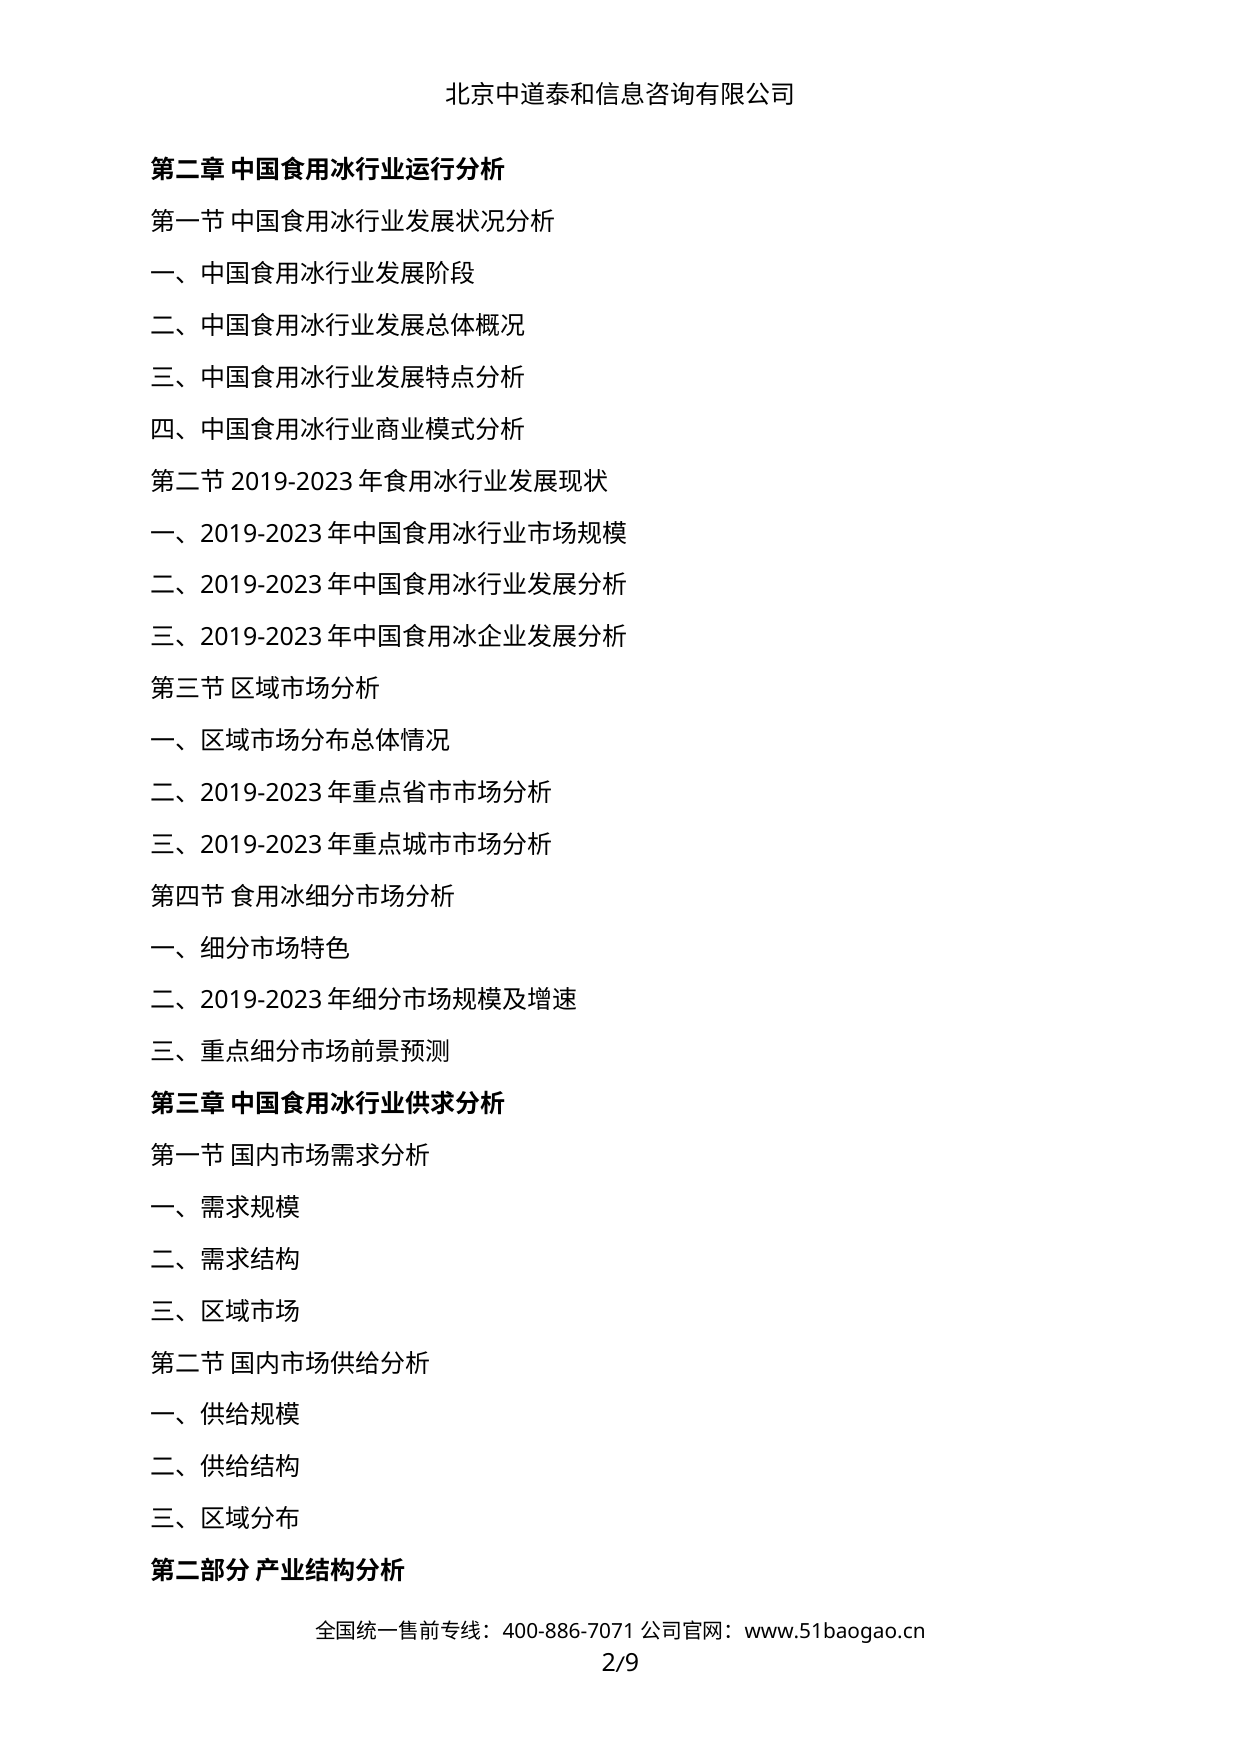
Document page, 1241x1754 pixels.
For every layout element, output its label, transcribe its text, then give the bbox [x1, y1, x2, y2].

text 一、2019-2023年中国食用冰行业市场规模 [150, 513, 1090, 549]
text 第一节 中国食用冰行业发展状况分析 [150, 202, 1090, 238]
text 第二部分 产业结构分析 [150, 1551, 1090, 1587]
text 一、需求规模 [150, 1187, 1090, 1224]
text 三、2019-2023年中国食用冰企业发展分析 [150, 617, 1090, 653]
text 二、2019-2023年中国食用冰行业发展分析 [150, 565, 1090, 601]
text 二、中国食用冰行业发展总体概况 [150, 306, 1090, 342]
text 第一节 国内市场需求分析 [150, 1136, 1090, 1172]
text 三、区域市场 [150, 1291, 1090, 1327]
text 四、中国食用冰行业商业模式分析 [150, 409, 1090, 446]
text 第四节 食用冰细分市场分析 [150, 876, 1090, 912]
text 三、2019-2023年重点城市市场分析 [150, 824, 1090, 861]
text 一、供给规模 [150, 1395, 1090, 1431]
text 三、重点细分市场前景预测 [150, 1032, 1090, 1068]
text 第二节 2019-2023年食用冰行业发展现状 [150, 461, 1090, 497]
text 三、区域分布 [150, 1499, 1090, 1535]
text 一、中国食用冰行业发展阶段 [150, 254, 1090, 290]
text 二、2019-2023年细分市场规模及增速 [150, 980, 1090, 1016]
text 二、需求结构 [150, 1239, 1090, 1276]
text 第三章 中国食用冰行业供求分析 [150, 1084, 1090, 1120]
text 一、区域市场分布总体情况 [150, 721, 1090, 757]
text 三、中国食用冰行业发展特点分析 [150, 357, 1090, 394]
text 第二章 中国食用冰行业运行分析 [150, 150, 1090, 186]
text 二、2019-2023年重点省市市场分析 [150, 772, 1090, 809]
text 第二节 国内市场供给分析 [150, 1343, 1090, 1379]
text 第三节 区域市场分析 [150, 669, 1090, 705]
text 一、细分市场特色 [150, 928, 1090, 964]
text 二、供给结构 [150, 1447, 1090, 1483]
